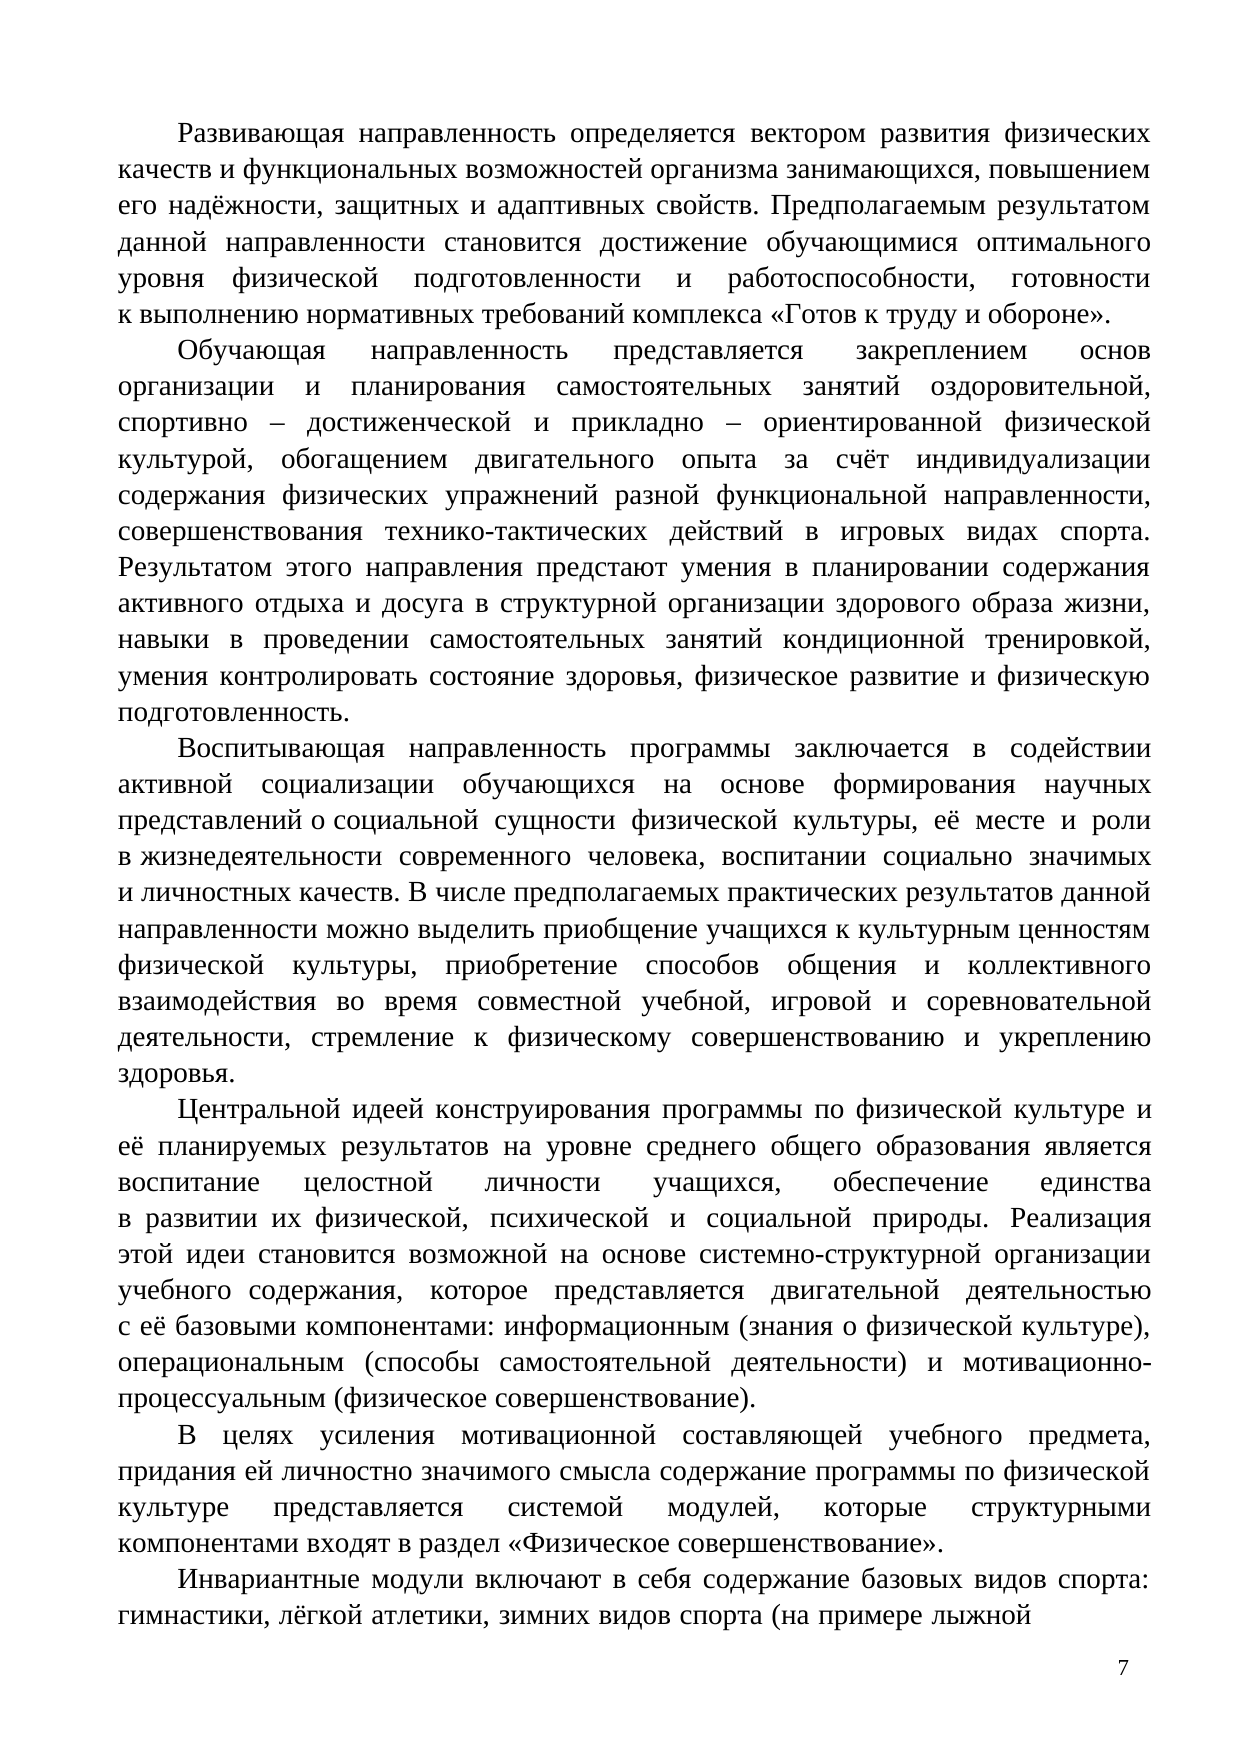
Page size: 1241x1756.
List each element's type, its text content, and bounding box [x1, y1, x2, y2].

text Инвариантные модули включают в себя содержание базовых видов спорта: гимнастики, лёгкой атлетики, зимних видов спорта (на примере лыжной [118, 1561, 1150, 1630]
text Центральной идеей конструирования программы по физической культуре и её планируемых результатов на уровне среднего общего образования является воспитание целостной личности учащихся, обеспечение единства в развитии их физической, психической и социальной природы. Реализация этой идеи становится возможной на основе системно-структурной организации учебного содержания, которое представляется двигательной деятельностью с её базовыми компонентами: информационным (знания о физической культуре), операциональным (способы самостоятельной деятельности) и мотивационно- процессуальным (физическое совершенствование). [118, 1091, 1152, 1414]
text Обучающая направленность представляется закреплением основ организации и планирования самостоятельных занятий оздоровительной, спортивно – достиженческой и прикладно – ориентированной физической культурой, обогащением двигательного опыта за счёт индивидуализации содержания физических упражнений разной функциональной направленности, совершенствования технико-тактических действий в игровых видах спорта. Результатом этого направления предстают умения в планировании содержания активного отдыха и досуга в структурной организации здорового образа жизни, навыки в проведении самостоятельных занятий кондиционной тренировкой, умения контролировать состояние здоровья, физическое развитие и физическую подготовленность. [118, 332, 1151, 727]
text Воспитывающая направленность программы заключается в содействии активной социализации обучающихся на основе формирования научных представлений о социальной сущности физической культуры, её месте и роли в жизнедеятельности современного человека, воспитании социально значимых и личностных качеств. В числе предполагаемых практических результатов данной направленности можно выделить приобщение учащихся к культурным ценностям физической культуры, приобретение способов общения и коллективного взаимодействия во время совместной учебной, игровой и соревновательной деятельности, стремление к физическому совершенствованию и укреплению здоровья. [118, 730, 1152, 1089]
text В целях усиления мотивационной составляющей учебного предмета, придания ей личностно значимого смысла содержание программы по физической культуре представляется системой модулей, которые структурными компонентами входят в раздел «Физическое совершенствование». [118, 1417, 1151, 1559]
text Развивающая направленность определяется вектором развития физических качеств и функциональных возможностей организма занимающихся, повышением его надёжности, защитных и адаптивных свойств. Предполагаемым результатом данной направленности становится достижение обучающимися оптимального уровня физической подготовленности и работоспособности, готовности к выполнению нормативных требований комплекса «Готов к труду и обороне». [118, 115, 1151, 329]
